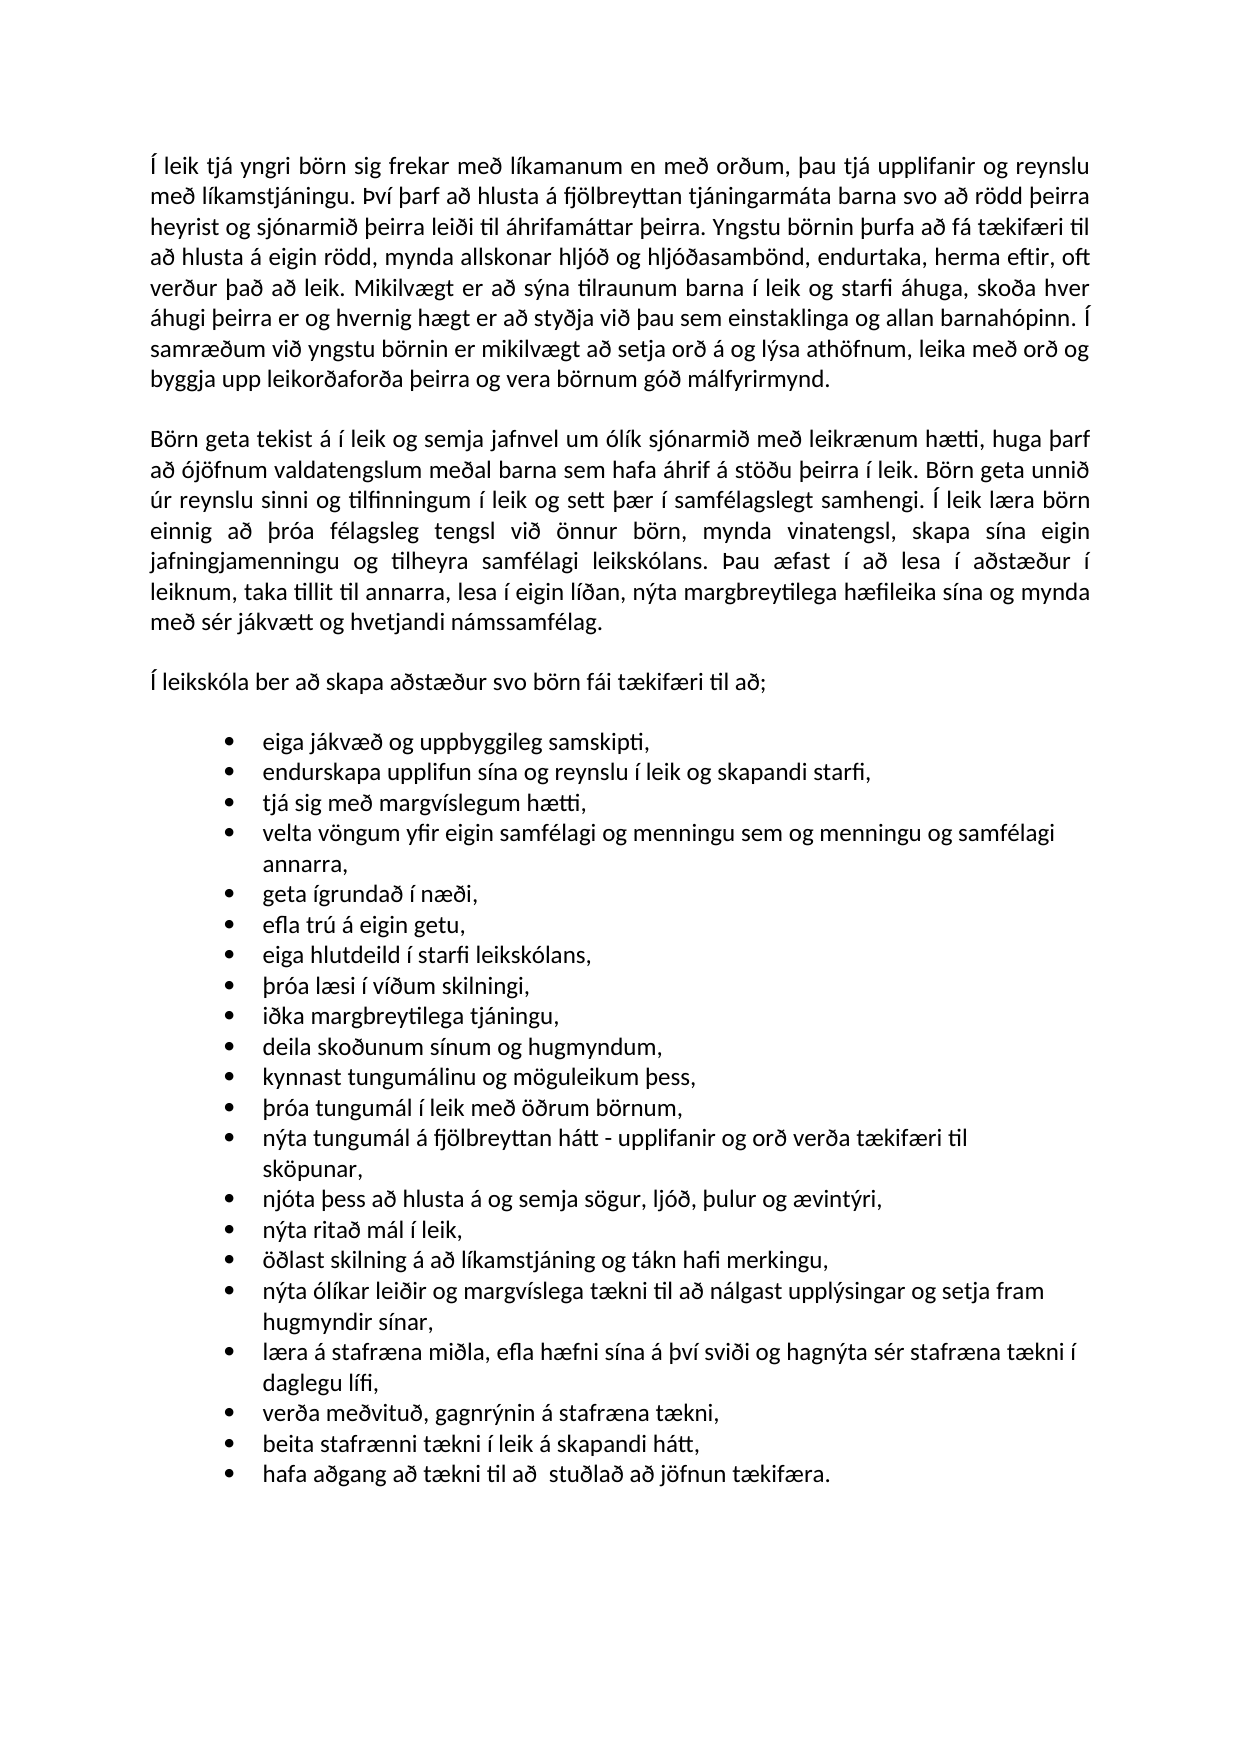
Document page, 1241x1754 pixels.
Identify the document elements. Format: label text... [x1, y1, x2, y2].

list eiga jákvæð og uppbyggileg samskipti, [225, 726, 1090, 756]
list nýta ritað mál í leik, [225, 1214, 1090, 1245]
list geta ígrundað í næði, [225, 878, 1090, 909]
list kynnast tungumálinu og möguleikum þess, [225, 1062, 1090, 1092]
text Börn geta tekist á í leik og semja jafnvel um ólík sjónarmið með leikrænum hætti, huga þarf að ójöfnum valdatengslum meðal barna sem hafa áhrif á stöðu þeirra í leik. Börn geta unnið úr reynslu sinni og tilfinningum í leik og sett þær í samfélagslegt samhengi. Í leik læra börn einnig að þróa félagsleg tengsl við önnur börn, mynda vinatengsl, skapa sína eigin jafningjamenningu og tilheyra samfélagi leikskólans. Þau æfast í að lesa í aðstæður í leiknum, taka tillit til annarra, lesa í eigin líðan, nýta margbreytilega hæfileika sína og mynda með sér jákvætt og hvetjandi námssamfélag. [150, 423, 1090, 637]
list tjá sig með margvíslegum hætti, [225, 787, 1090, 817]
list endurskapa upplifun sína og reynslu í leik og skapandi starfi, [225, 756, 1090, 787]
list iðka margbreytilega tjáningu, [225, 1001, 1090, 1031]
list verða meðvituð, gagnrýnin á stafræna tækni, [225, 1397, 1090, 1428]
list velta vöngum yfir eigin samfélagi og menningu sem og menningu og samfélagi annarra, [225, 817, 1090, 878]
list þróa læsi í víðum skilningi, [225, 970, 1090, 1001]
text Í leikskóla ber að skapa aðstæður svo börn fái tækifæri til að; [150, 666, 1090, 697]
list læra á stafræna miðla, efla hæfni sína á því sviði og hagnýta sér stafræna tækni í daglegu lífi, [225, 1336, 1090, 1397]
list öðlast skilning á að líkamstjáning og tákn hafi merkingu, [225, 1245, 1090, 1275]
list deila skoðunum sínum og hugmyndum, [225, 1031, 1090, 1062]
list nýta ólíkar leiðir og margvíslega tækni til að nálgast upplýsingar og setja fram hugmyndir sínar, [225, 1275, 1090, 1336]
list njóta þess að hlusta á og semja sögur, ljóð, þulur og ævintýri, [225, 1184, 1090, 1214]
text Í leik tjá yngri börn sig frekar með líkamanum en með orðum, þau tjá upplifanir og reynslu með líkamstjáningu. Því þarf að hlusta á fjölbreyttan tjáningarmáta barna svo að rödd þeirra heyrist og sjónarmið þeirra leiði til áhrifamáttar þeirra. Yngstu börnin þurfa að fá tækifæri til að hlusta á eigin rödd, mynda allskonar hljóð og hljóðasambönd, endurtaka, herma eftir, oft verður það að leik. Mikilvægt er að sýna tilraunum barna í leik og starfi áhuga, skoða hver áhugi þeirra er og hvernig hægt er að styðja við þau sem einstaklinga og allan barnahópinn. Í samræðum við yngstu börnin er mikilvægt að setja orð á og lýsa athöfnum, leika með orð og byggja upp leikorðaforða þeirra og vera börnum góð málfyrirmynd. [150, 150, 1090, 394]
list beita stafrænni tækni í leik á skapandi hátt, [225, 1428, 1090, 1458]
list hafa aðgang að tækni til að stuðlað að jöfnun tækifæra. [225, 1458, 1090, 1489]
list nýta tungumál á fjölbreyttan hátt - upplifanir og orð verða tækifæri til sköpunar, [225, 1123, 1090, 1184]
list eiga hlutdeild í starfi leikskólans, [225, 939, 1090, 970]
list þróa tungumál í leik með öðrum börnum, [225, 1092, 1090, 1123]
list efla trú á eigin getu, [225, 909, 1090, 939]
